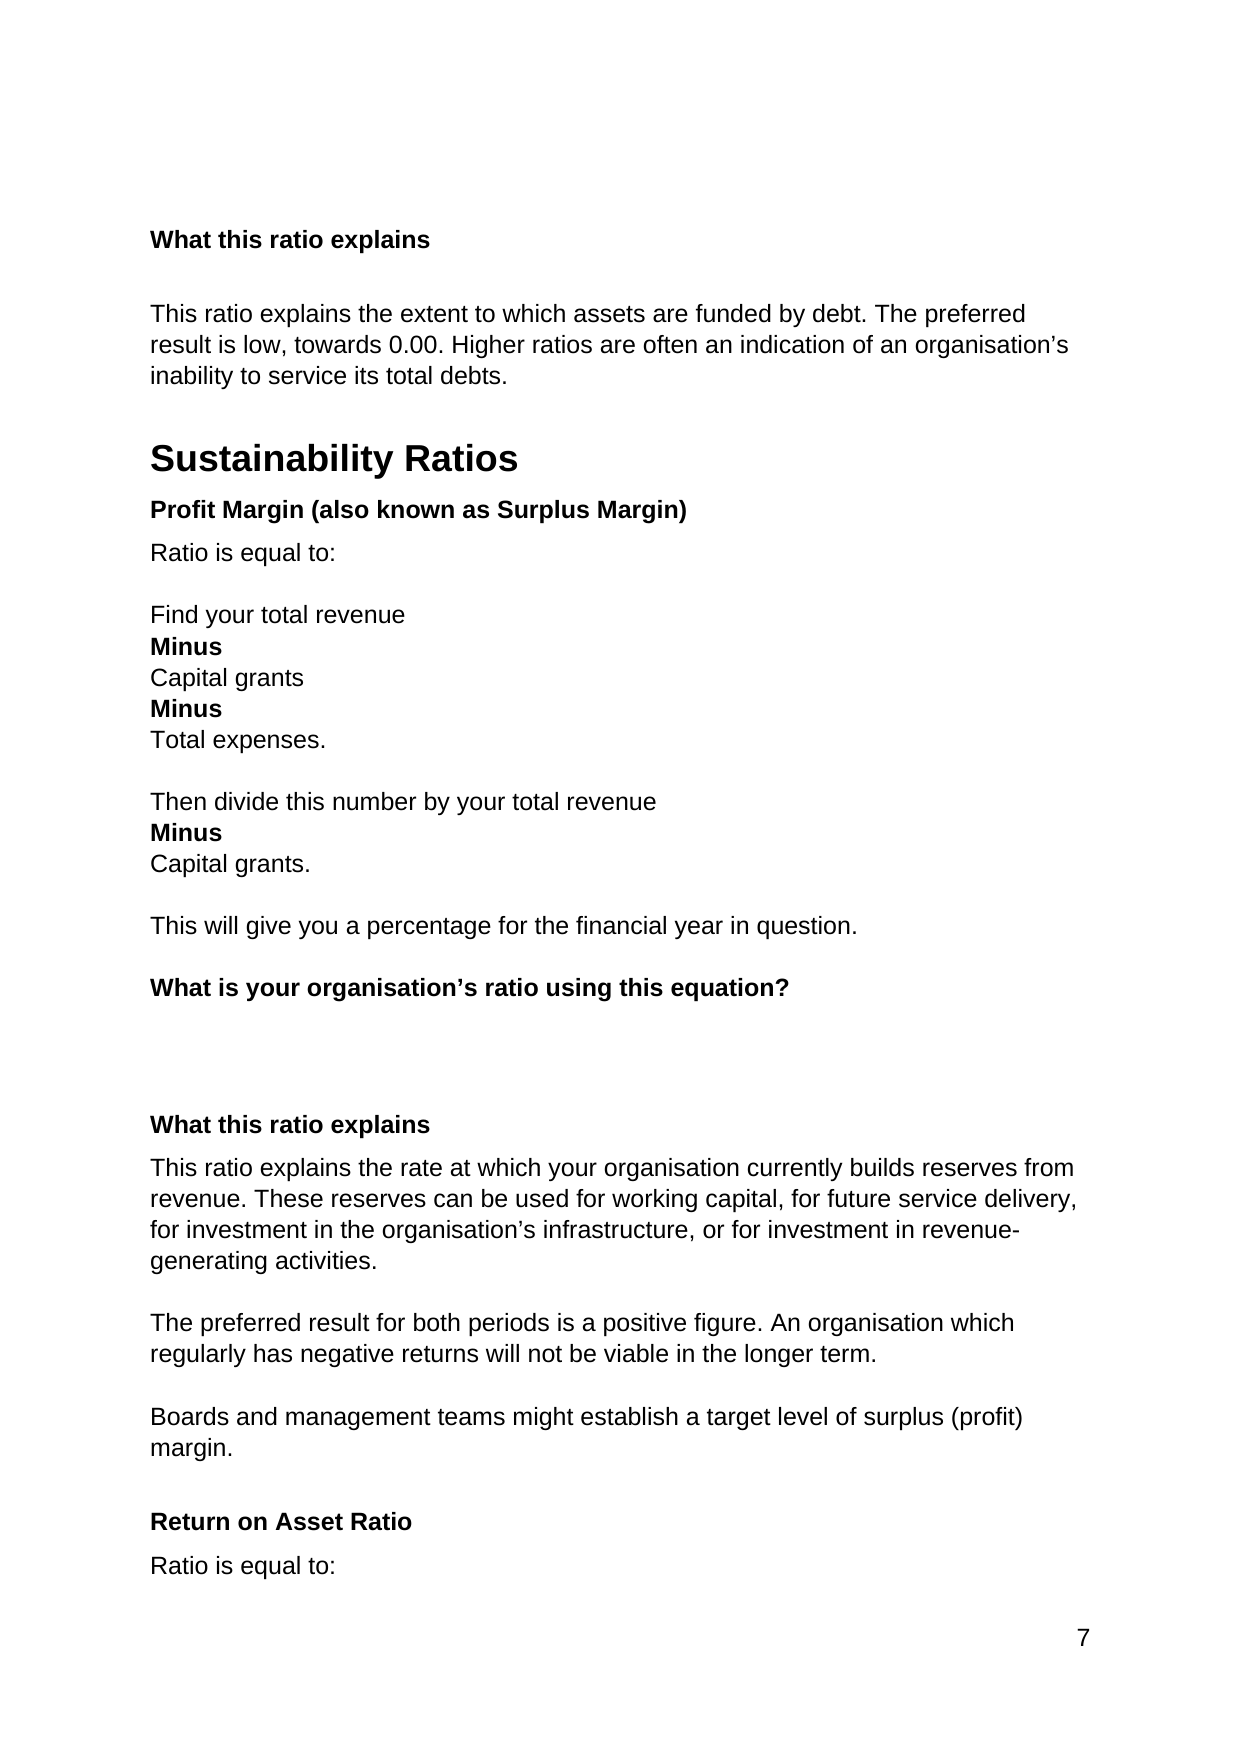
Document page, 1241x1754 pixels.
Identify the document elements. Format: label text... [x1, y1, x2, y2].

text The preferred result for both periods is a positive figure. An organisation which regularly has negative returns will not be viable in the longer term. [150, 1308, 1090, 1368]
text Total expenses. [150, 725, 1090, 753]
subtitle What this ratio explains [150, 224, 1090, 253]
text This will give you a percentage for the financial year in question. [150, 911, 1090, 940]
text Ratio is equal to: [150, 1551, 1090, 1579]
text Minus [150, 632, 1090, 660]
text This ratio explains the rate at which your organisation currently builds reserves from revenue. These reserves can be used for working capital, for future service delivery, for investment in the organisation’s infrastructure, or for investment in revenue-generating activities. [150, 1153, 1090, 1275]
text This ratio explains the extent to which assets are funded by debt. The preferred result is low, towards 0.00. Higher ratios are often an indication of an organisation’s inability to service its total debts. [150, 299, 1090, 390]
text Ratio is equal to: [150, 538, 1090, 567]
text Minus [150, 694, 1090, 722]
subtitle Sustainability Ratios [150, 436, 1090, 479]
subtitle What this ratio explains [150, 1110, 1090, 1138]
subtitle Profit Margin (also known as Surplus Margin) [150, 495, 1090, 524]
text Capital grants [150, 663, 1090, 691]
text What is your organisation’s ratio using this equation? [150, 973, 1090, 1002]
text Minus [150, 818, 1090, 847]
text Then divide this number by your total revenue [150, 787, 1090, 816]
text Capital grants. [150, 849, 1090, 878]
text Boards and management teams might establish a target level of surplus (profit) margin. [150, 1402, 1090, 1461]
text Find your total revenue [150, 601, 1090, 629]
subtitle Return on Asset Ratio [150, 1507, 1090, 1536]
